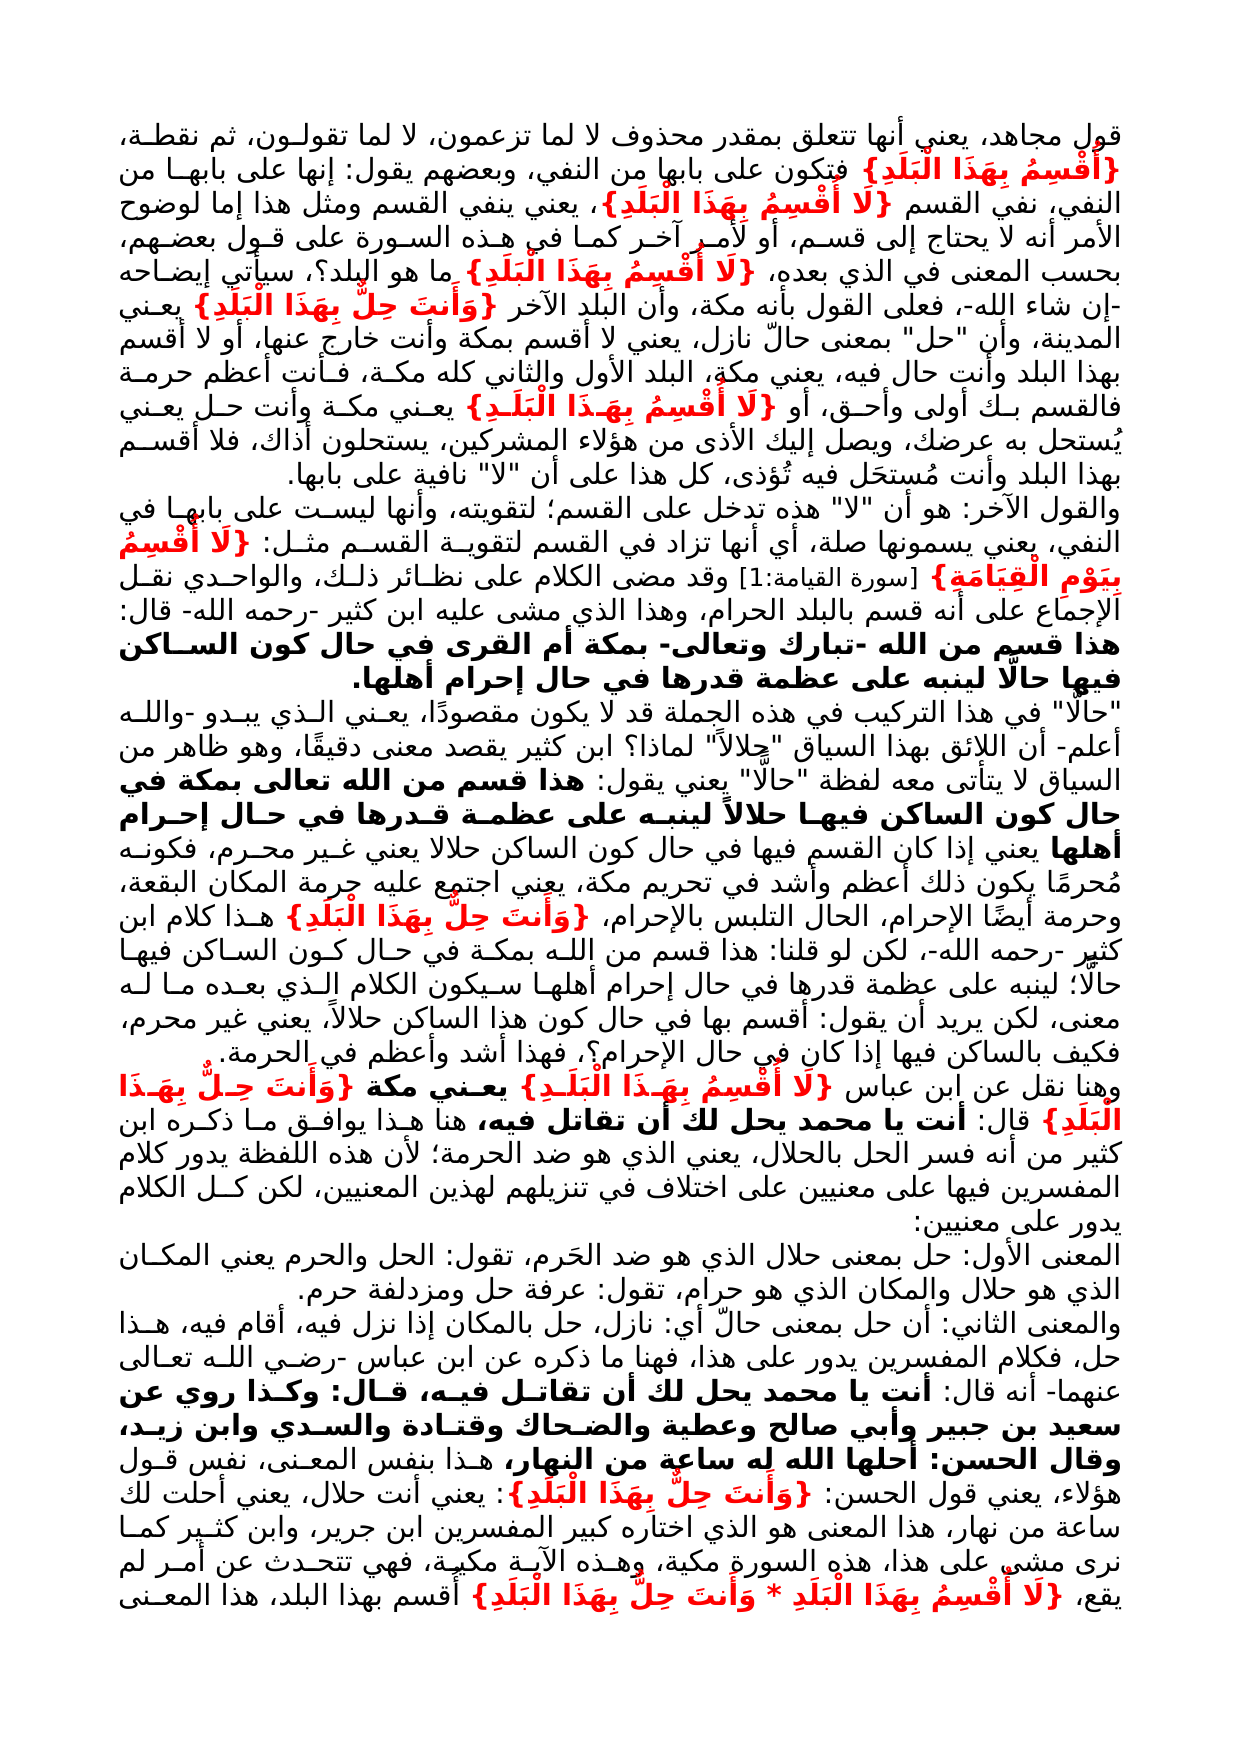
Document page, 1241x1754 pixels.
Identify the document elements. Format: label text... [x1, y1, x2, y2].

text المعنى الأول: حل بمعنى حلال الذي هو ضد الحَرم، تقول: الحل والحرم يعني المكان الذي هو حلال والمكان الذي هو حرام، تقول: عرفة حل ومزدلفة حرم. [118, 1239, 1122, 1307]
text وهنا نقل عن ابن عباس {لَا أُقْسِمُ بِهَذَا الْبَلَدِ} يعني مكة {وَأَنتَ حِلٌّ بِهَذَا الْبَلَدِ} قال: أنت يا محمد يحل لك أن تقاتل فيه، هنا هذا يوافق ما ذكره ابن كثير من أنه فسر الحل بالحلال، يعني الذي هو ضد الحرمة؛ لأن هذه اللفظة يدور كلام المفسرين فيها على معنيين على اختلاف في تنزيلهم لهذين المعنيين، لكن كل الكلام يدور على معنيين: [118, 1069, 1122, 1239]
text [118, 118, 1122, 492]
text والقول الآخر: هو أن "لا" هذه تدخل على القسم؛ لتقويته، وأنها ليست على بابها في النفي، يعني يسمونها صلة، أي أنها تزاد في القسم لتقوية القسم مثل: {لَا أُقْسِمُ بِيَوْمِ الْقِيَامَةِ} [سورة القيامة:1] وقد مضى الكلام على نظائر ذلك، والواحدي نقل الإجماع على أنه قسم بالبلد الحرام، وهذا الذي مشى عليه ابن كثير -رحمه الله- قال: هذا قسم من الله -تبارك وتعالى- بمكة أم القرى في حال كون الساكن فيها حالًّا لينبه على عظمة قدرها في حال إحرام أهلها. [118, 492, 1122, 695]
text "حالًّا" في هذا التركيب في هذه الجملة قد لا يكون مقصودًا، يعني الذي يبدو -والله أعلم- أن اللائق بهذا السياق "حلالاً" لماذا؟ ابن كثير يقصد معنى دقيقًا، وهو ظاهر من السياق لا يتأتى معه لفظة "حالًّا" يعني يقول: هذا قسم من الله تعالى بمكة في حال كون الساكن فيها حلالاً لينبه على عظمة قدرها في حال إحرام أهلها يعني إذا كان القسم فيها في حال كون الساكن حلالا يعني غير محرم، فكونه مُحرمًا يكون ذلك أعظم وأشد في تحريم مكة، يعني اجتمع عليه حرمة المكان البقعة، وحرمة أيضًا الإحرام، الحال التلبس بالإحرام، {وَأَنتَ حِلٌّ بِهَذَا الْبَلَدِ} هذا كلام ابن كثير -رحمه الله-، لكن لو قلنا: هذا قسم من الله بمكة في حال كون الساكن فيها حالًّا؛ لينبه على عظمة قدرها في حال إحرام أهلها سيكون الكلام الذي بعده ما له معنى، لكن يريد أن يقول: أقسم بها في حال كون هذا الساكن حلالاً، يعني غير محرم، فكيف بالساكن فيها إذا كان في حال الإحرام؟، فهذا أشد وأعظم في الحرمة. [118, 695, 1122, 1069]
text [118, 1307, 1122, 1612]
